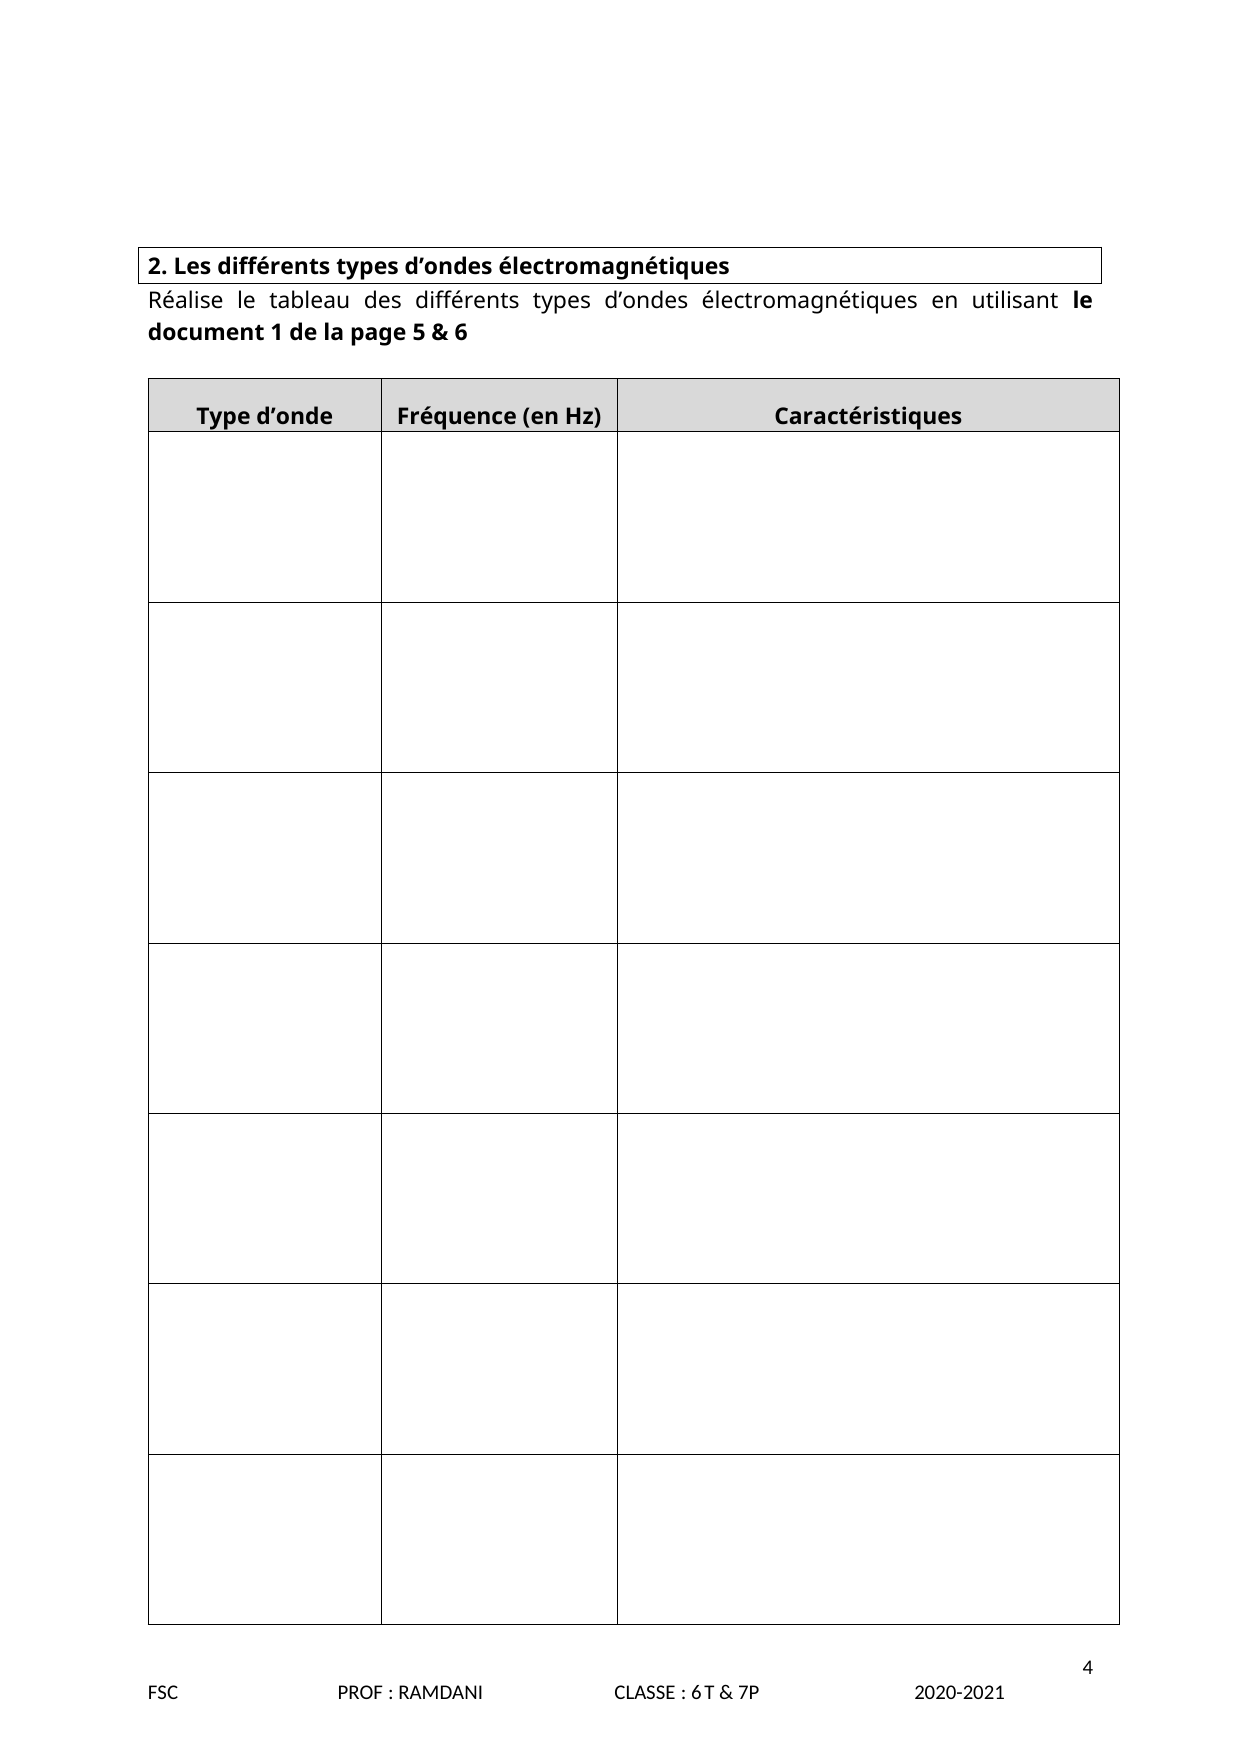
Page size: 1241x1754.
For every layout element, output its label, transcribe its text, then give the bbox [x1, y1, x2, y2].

table_cell [149, 944, 381, 1113]
table_cell [382, 773, 617, 942]
table_cell [382, 603, 617, 772]
text Réalise le tableau des différents types d’ondes électromagnétiques en utilisant le document 1 de la page 5 & 6 [148, 284, 1093, 347]
table_cell [618, 773, 1119, 942]
table_header Type d’onde [149, 379, 381, 431]
table_cell [149, 1284, 381, 1454]
table_cell [149, 1114, 381, 1283]
table_cell [618, 1284, 1119, 1454]
table_cell [149, 603, 381, 772]
table_cell [382, 1114, 617, 1283]
table_cell [382, 1455, 617, 1624]
table_cell [382, 944, 617, 1113]
text 2. Les différents types d’ondes électromagnétiques [139, 248, 1101, 283]
table_cell [382, 432, 617, 602]
table_cell [382, 1284, 617, 1454]
table_header Fréquence (en Hz) [382, 379, 617, 431]
table_cell [618, 603, 1119, 772]
table_cell [149, 432, 381, 602]
table_header Caractéristiques [618, 379, 1119, 431]
table_cell [618, 944, 1119, 1113]
table_cell [149, 1455, 381, 1624]
table_cell [618, 432, 1119, 602]
table_cell [149, 773, 381, 942]
table_cell [618, 1455, 1119, 1624]
table_cell [618, 1114, 1119, 1283]
